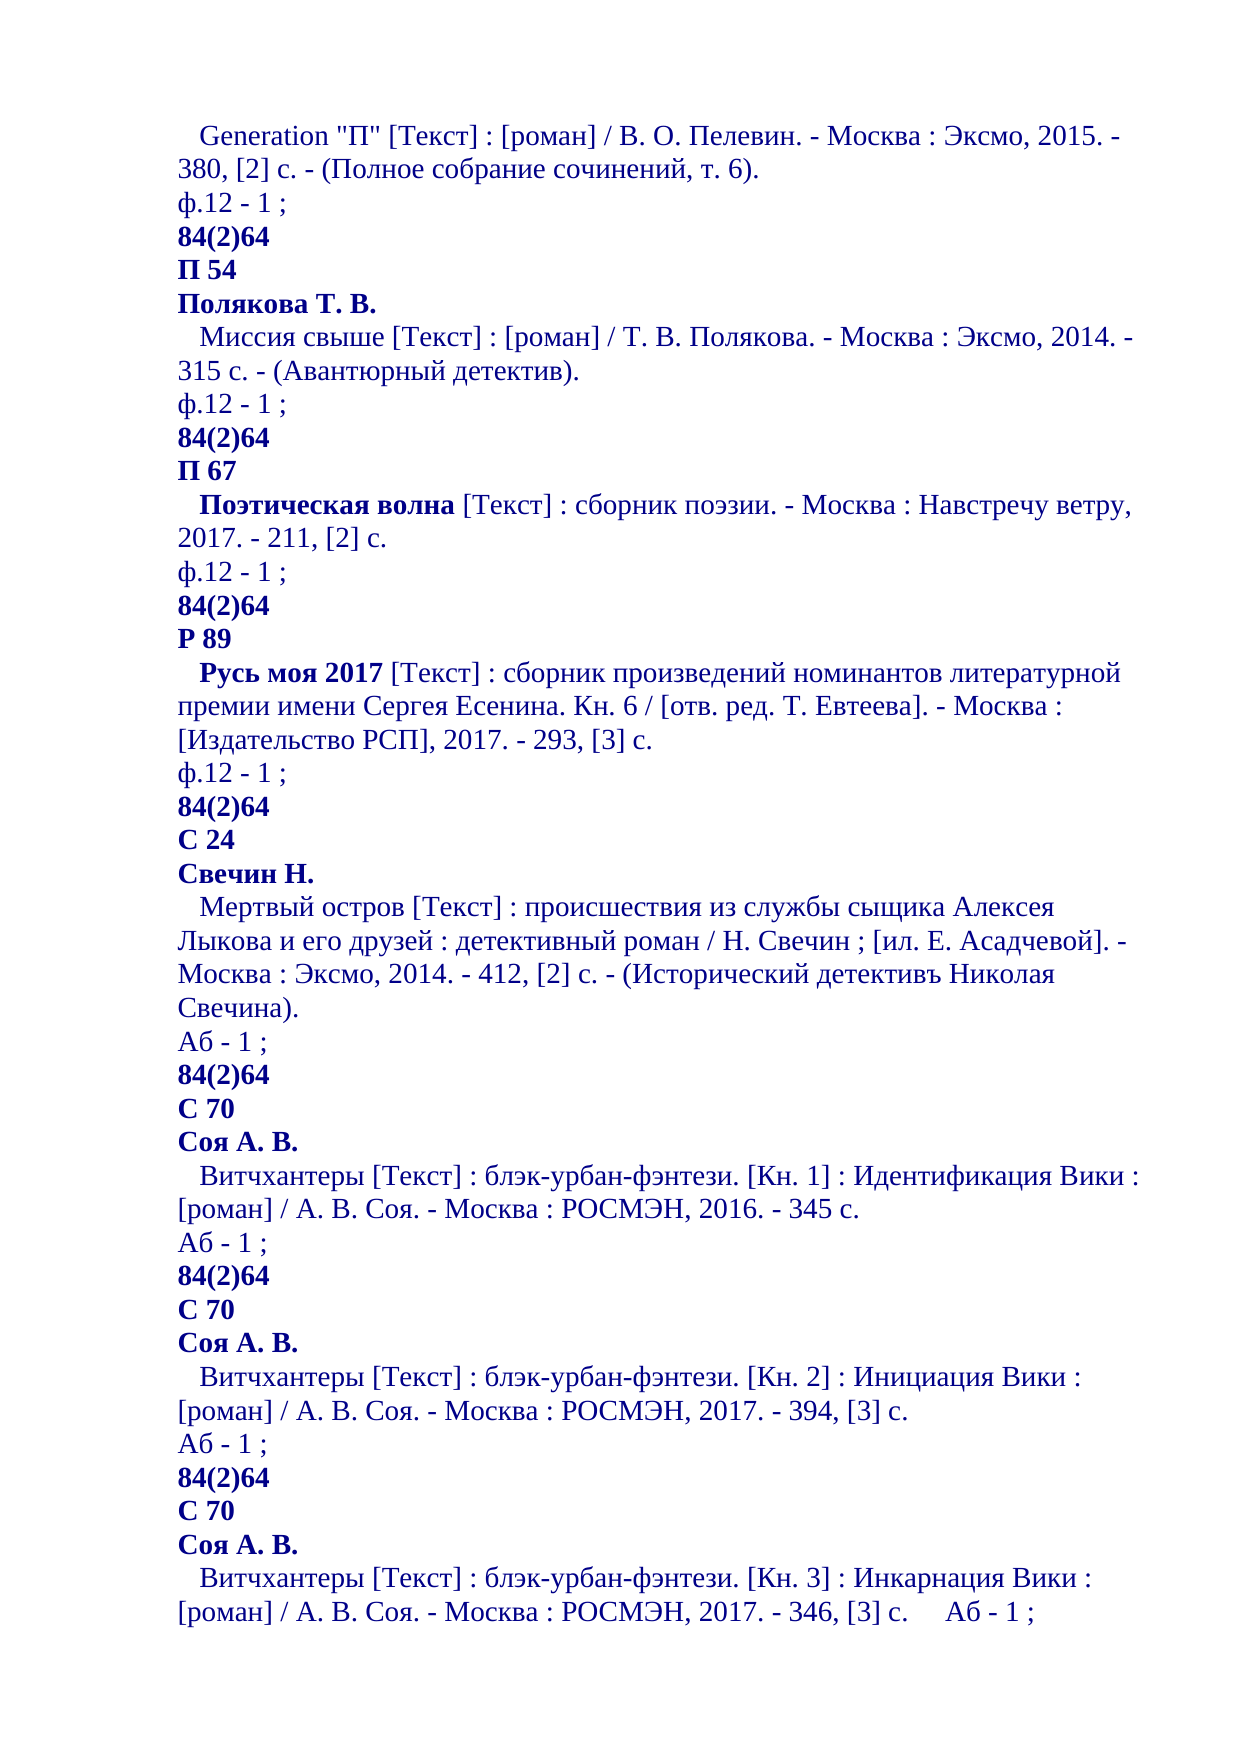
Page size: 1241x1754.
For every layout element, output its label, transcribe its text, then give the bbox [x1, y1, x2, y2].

text ф.12 - 1 ; [177, 554, 1152, 588]
text ф.12 - 1 ; [177, 386, 1152, 420]
text 84(2)64 П 67 Поэтическая волна [Текст] : сборник поэзии. - Москва : Навстречу ветру, 2017. - 211, [2] с. [177, 420, 1152, 554]
text Аб - 1 ; [177, 1024, 1152, 1057]
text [177, 118, 1152, 185]
text Аб - 1 ; [177, 1225, 1152, 1258]
text Аб - 1 ; [177, 1426, 1152, 1460]
text 84(2)64 С 24 Свечин Н. Мертвый остров [Текст] : происшествия из службы сыщика Алексея Лыкова и его друзей : детективный роман / Н. Свечин ; [ил. Е. Асадчевой]. - Москва : Эксмо, 2014. - 412, [2] с. - (Исторический детективъ Николая Свечина). [177, 789, 1152, 1024]
text 84(2)64 С 70 Соя А. В. Витчхантеры [Текст] : блэк-урбан-фэнтези. [Кн. 3] : Инкарнация Вики : [роман] / А. В. Соя. - Москва : РОСМЭН, 2017. - 346, [3] с. Аб - 1 ; [177, 1460, 1152, 1627]
text 84(2)64 С 70 Соя А. В. Витчхантеры [Текст] : блэк-урбан-фэнтези. [Кн. 2] : Инициация Вики : [роман] / А. В. Соя. - Москва : РОСМЭН, 2017. - 394, [3] с. [177, 1258, 1152, 1426]
text 84(2)64 С 70 Соя А. В. Витчхантеры [Текст] : блэк-урбан-фэнтези. [Кн. 1] : Идентификация Вики : [роман] / А. В. Соя. - Москва : РОСМЭН, 2016. - 345 с. [177, 1057, 1152, 1225]
text 84(2)64 П 54 Полякова Т. В. Миссия свыше [Текст] : [роман] / Т. В. Полякова. - Москва : Эксмо, 2014. - 315 с. - (Авантюрный детектив). [177, 219, 1152, 386]
text 84(2)64 Р 89 Русь моя 2017 [Текст] : сборник произведений номинантов литературной премии имени Сергея Есенина. Кн. 6 / [отв. ред. Т. Евтеева]. - Москва : [Издательство РСП], 2017. - 293, [3] с. [177, 588, 1152, 755]
text ф.12 - 1 ; [177, 755, 1152, 789]
text ф.12 - 1 ; [177, 185, 1152, 219]
